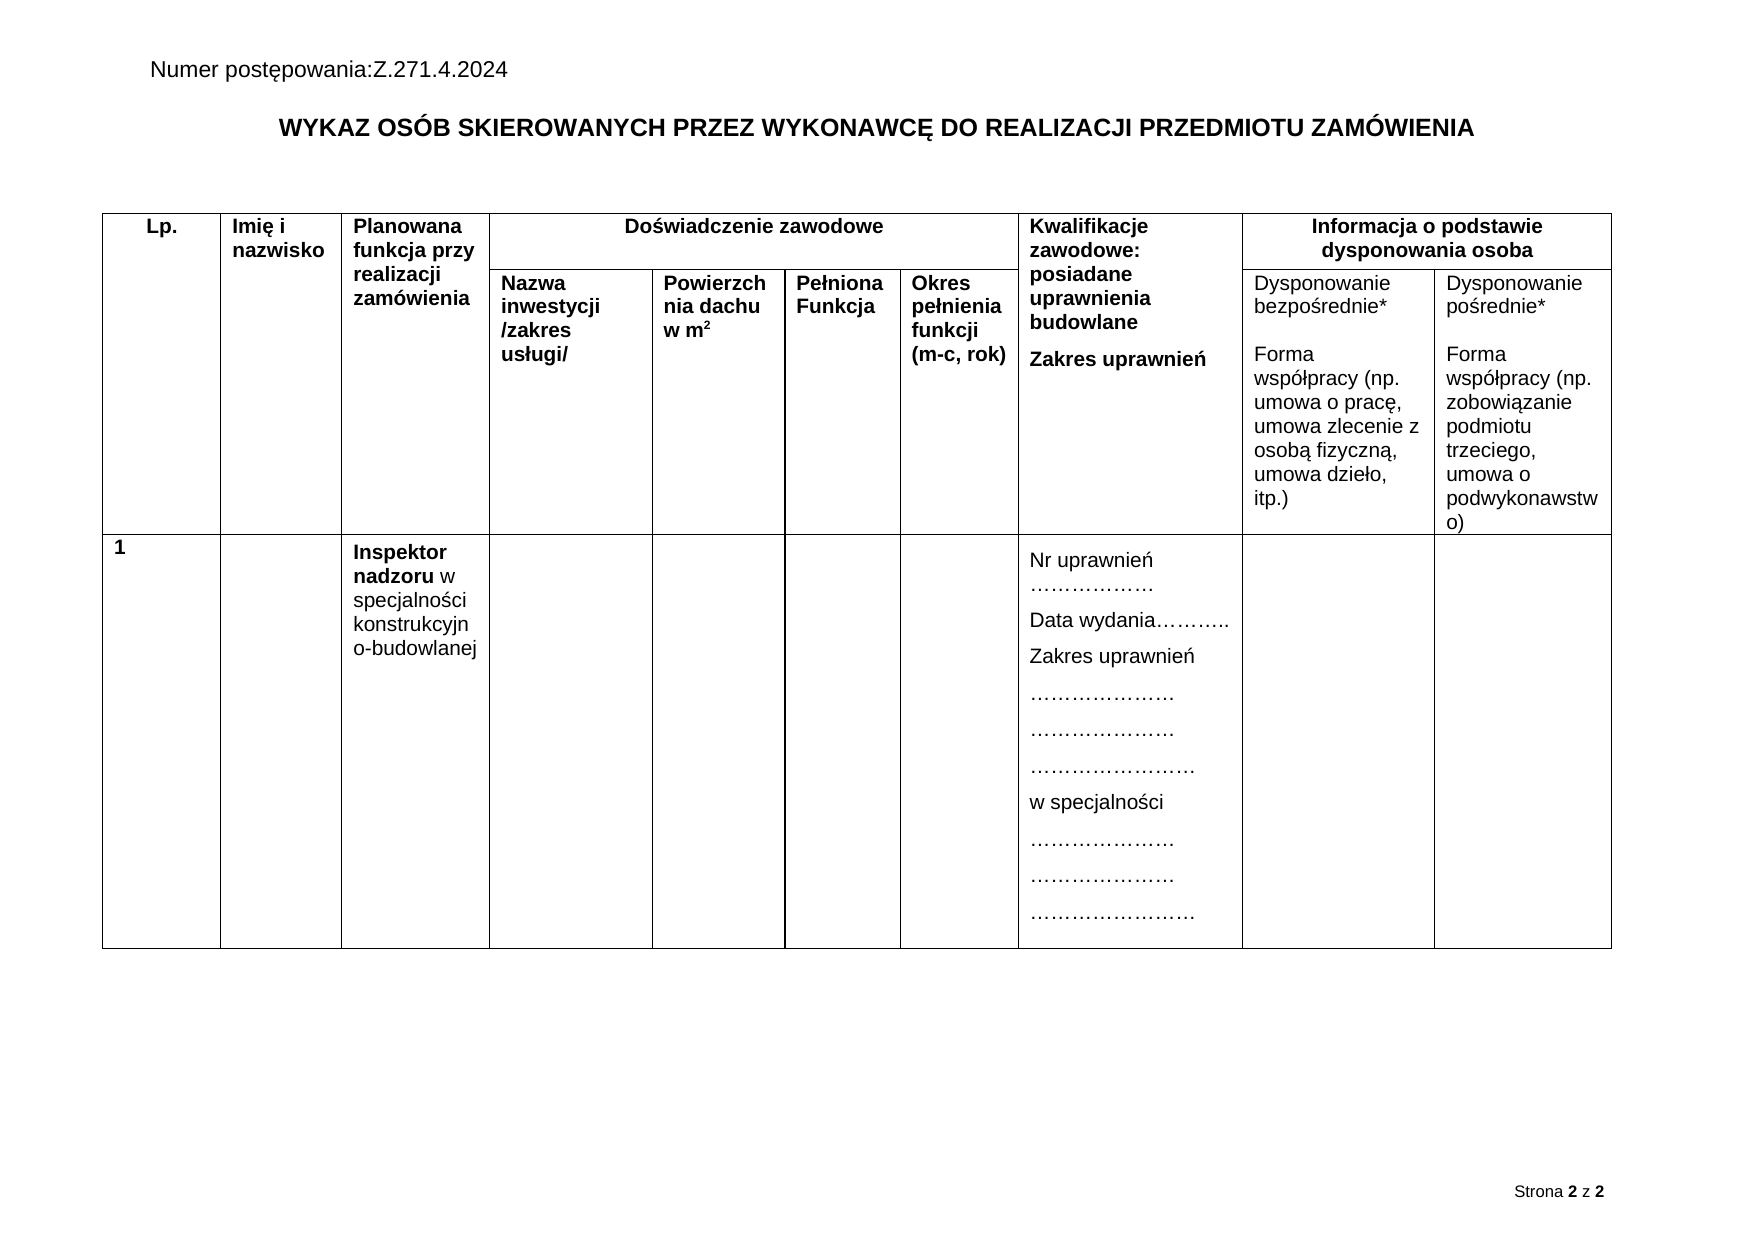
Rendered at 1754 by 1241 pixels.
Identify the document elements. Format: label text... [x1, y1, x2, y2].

table_cell [221, 535, 341, 947]
table_header Kwalifikacje zawodowe: posiadane uprawnienia budowlane Zakres uprawnień [1019, 214, 1242, 534]
table_header Informacja o podstawie dysponowania osoba [1243, 214, 1611, 269]
table_header Doświadczenie zawodowe [490, 214, 1018, 269]
table_cell Pełniona Funkcja [786, 270, 900, 534]
table_cell 1 [103, 535, 220, 947]
table_cell Inspektor nadzoru w specjalności konstrukcyjno-budowlanej [342, 535, 489, 947]
table_cell Okres pełnienia funkcji (m-c, rok) [901, 270, 1018, 534]
text WYKAZ OSÓB SKIEROWANYCH PRZEZ WYKONAWCĘ DO REALIZACJI PRZEDMIOTU ZAMÓWIENIA [150, 112, 1604, 141]
table_cell [786, 535, 900, 947]
table_cell [1243, 535, 1434, 947]
table_header Imię i nazwisko [221, 214, 341, 534]
table_cell Powierzchnia dachu w m2 [653, 270, 784, 534]
table_cell Dysponowanie pośrednie* Forma współpracy (np. zobowiązanie podmiotu trzeciego, umowa o podwykonawstwo) [1435, 270, 1611, 534]
table_header Lp. [103, 214, 220, 534]
table_cell Nazwa inwestycji /zakres usługi/ [490, 270, 652, 534]
table_cell Nr uprawnień ……………… Data wydania……….. Zakres uprawnień ………………… ………………… …………………… w specjalności ………………… ………………… …………………… [1019, 535, 1242, 947]
table_cell Dysponowanie bezpośrednie* Forma współpracy (np. umowa o pracę, umowa zlecenie z osobą fizyczną, umowa dzieło, itp.) [1243, 270, 1434, 534]
table_cell [490, 535, 652, 947]
table_header Planowana funkcja przy realizacji zamówienia [342, 214, 489, 534]
table_cell [653, 535, 784, 947]
table_cell [901, 535, 1018, 947]
table_cell [1435, 535, 1611, 947]
